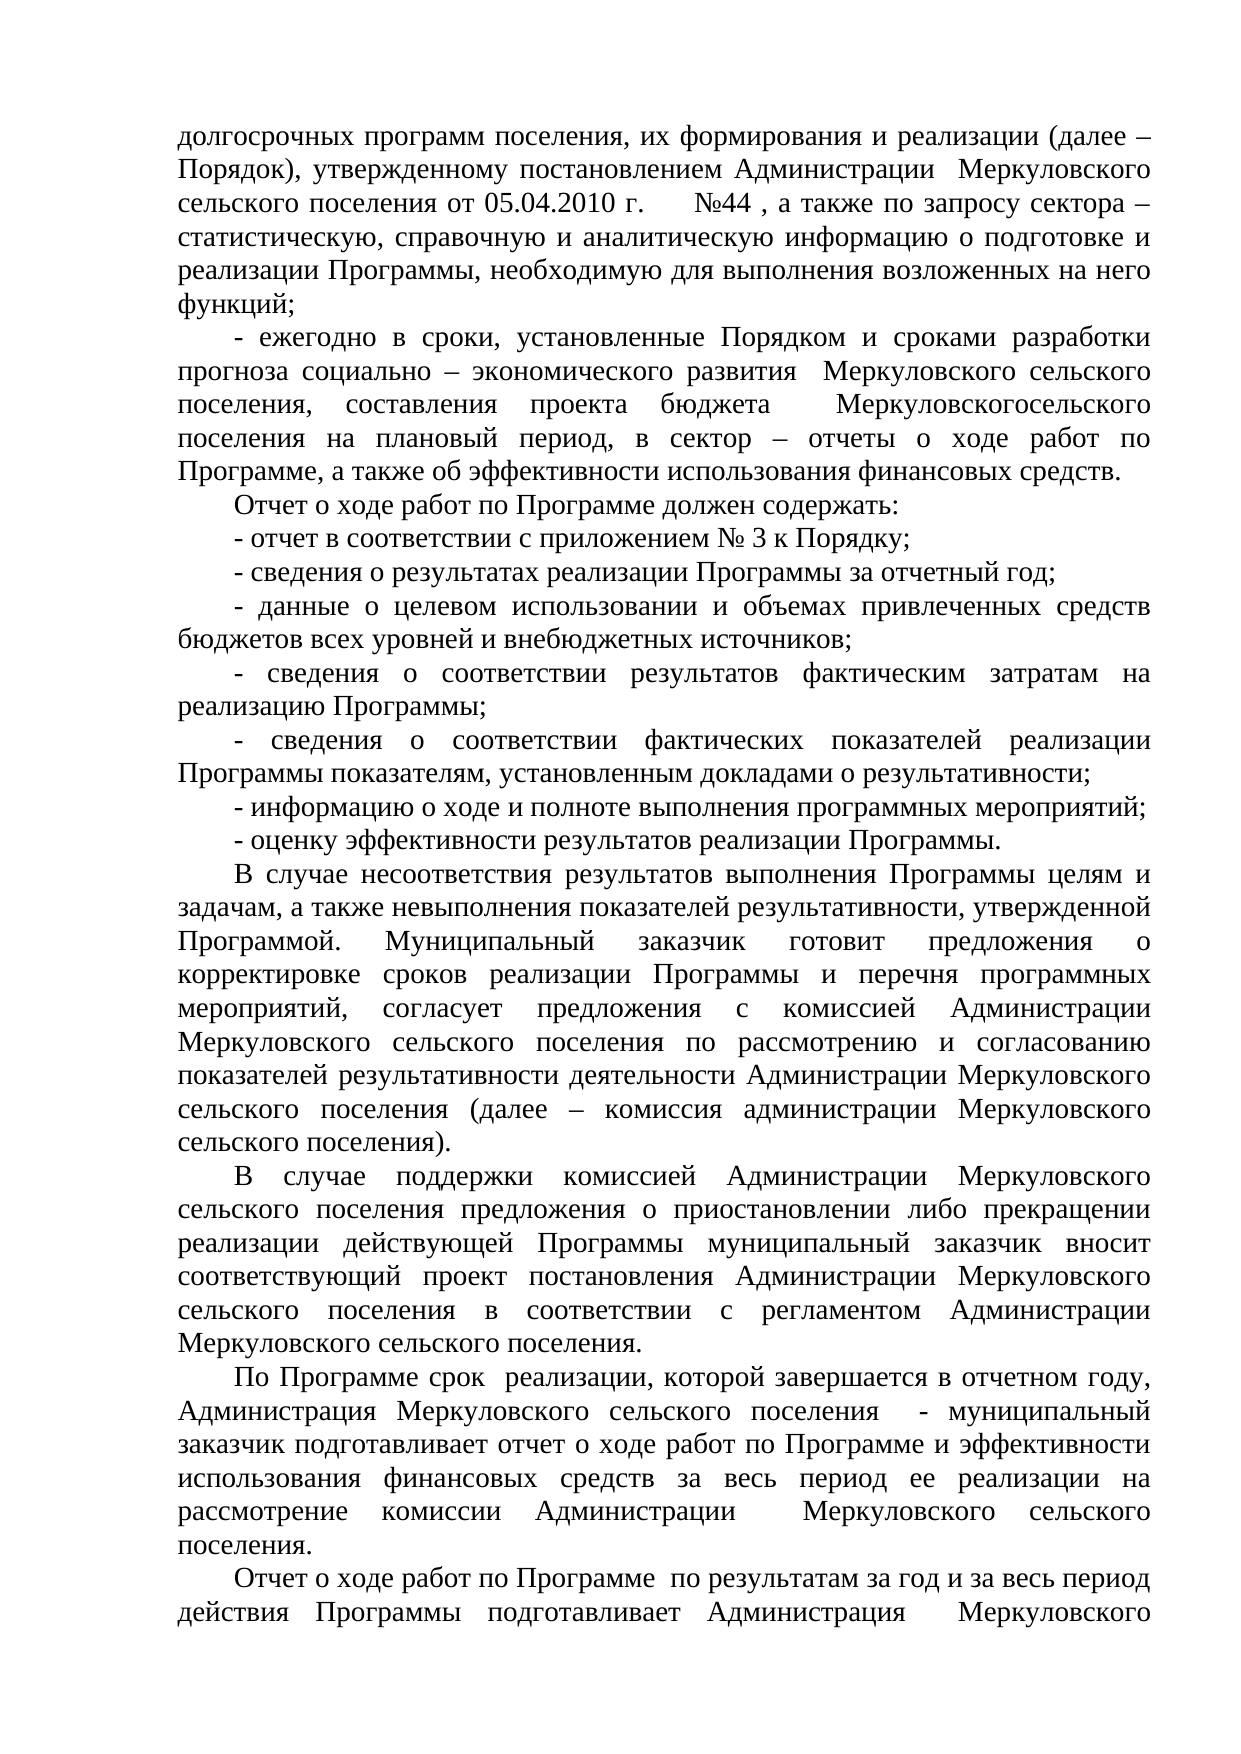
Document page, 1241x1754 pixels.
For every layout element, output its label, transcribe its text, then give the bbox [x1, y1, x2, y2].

text В случае несоответствия результатов выполнения Программы целям и задачам, а также невыполнения показателей результативности, утвержденной Программой. Муниципальный заказчик готовит предложения о корректировке сроков реализации Программы и перечня программных мероприятий, согласует предложения с комиссией Администрации Меркуловского сельского поселения по рассмотрению и согласованию показателей результативности деятельности Администрации Меркуловского сельского поселения (далее – комиссия администрации Меркуловского сельского поселения). [177, 856, 1152, 1158]
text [177, 1560, 1152, 1627]
text - оценку эффективности результатов реализации Программы. [177, 822, 1152, 856]
text Отчет о ходе работ по Программе должен содержать: [177, 487, 1152, 521]
text - отчет в соответствии с приложением № 3 к Порядку; [177, 521, 1152, 554]
text - ежегодно в сроки, установленные Порядком и сроками разработки прогноза социально – экономического развития Меркуловского сельского поселения, составления проекта бюджета Меркуловскогосельского поселения на плановый период, в сектор – отчеты о ходе работ по Программе, а также об эффективности использования финансовых средств. [177, 319, 1152, 487]
text - сведения о результатах реализации Программы за отчетный год; [177, 554, 1152, 588]
text - данные о целевом использовании и объемах привлеченных средств бюджетов всех уровней и внебюджетных источников; [177, 588, 1152, 655]
text - сведения о соответствии результатов фактическим затратам на реализацию Программы; [177, 655, 1152, 722]
text - сведения о соответствии фактических показателей реализации Программы показателям, установленным докладами о результативности; [177, 722, 1152, 789]
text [177, 118, 1152, 319]
text В случае поддержки комиссией Администрации Меркуловского сельского поселения предложения о приостановлении либо прекращении реализации действующей Программы муниципальный заказчик вносит соответствующий проект постановления Администрации Меркуловского сельского поселения в соответствии с регламентом Администрации Меркуловского сельского поселения. [177, 1158, 1152, 1359]
text - информацию о ходе и полноте выполнения программных мероприятий; [177, 789, 1152, 822]
text По Программе срок реализации, которой завершается в отчетном году, Администрация Меркуловского сельского поселения - муниципальный заказчик подготавливает отчет о ходе работ по Программе и эффективности использования финансовых средств за весь период ее реализации на рассмотрение комиссии Администрации Меркуловского сельского поселения. [177, 1359, 1152, 1560]
